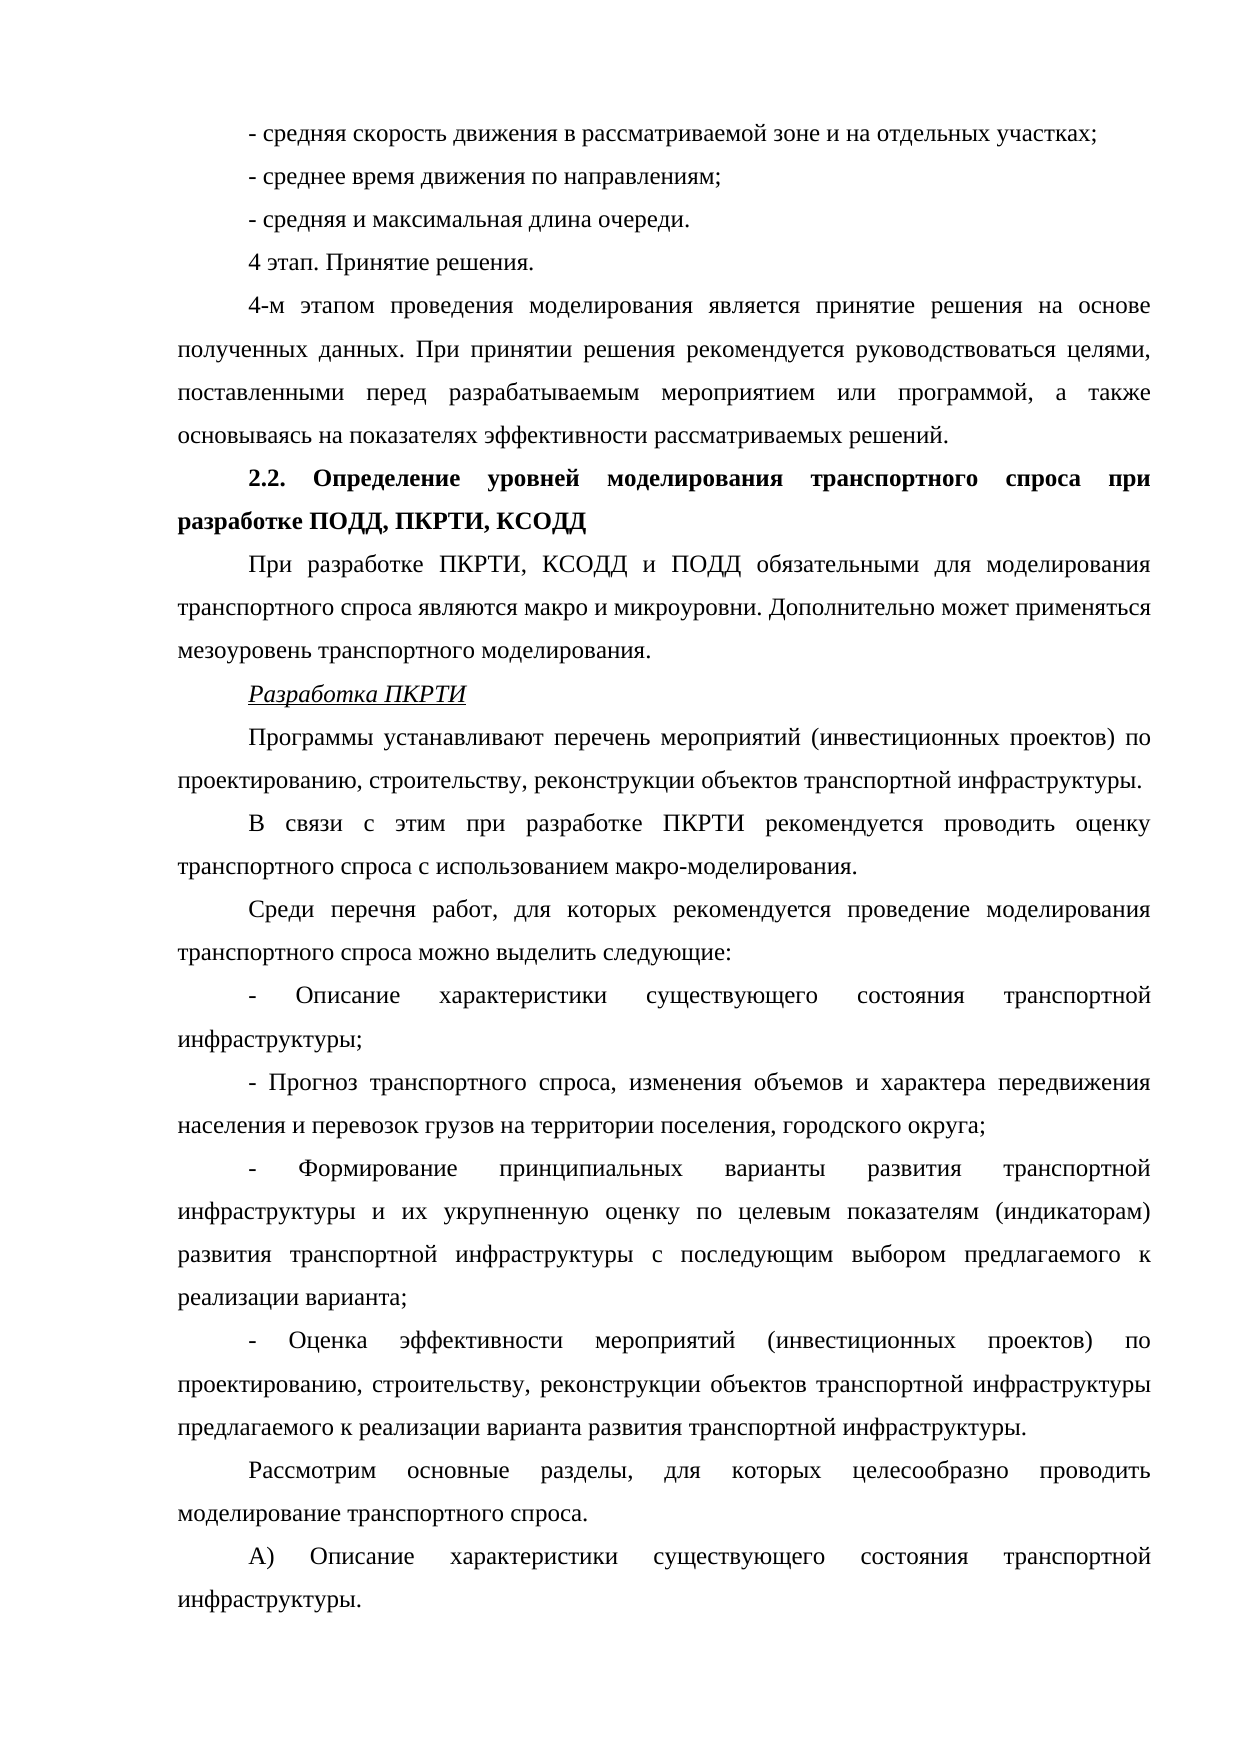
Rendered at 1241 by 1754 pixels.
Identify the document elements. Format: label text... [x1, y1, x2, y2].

text 4-м этапом проведения моделирования является принятие решения на основе полученных данных. При принятии решения рекомендуется руководствоваться целями, поставленными перед разрабатываемым мероприятием или программой, а также основываясь на показателях эффективности рассматриваемых решений. [177, 291, 1152, 449]
text - Прогноз транспортного спроса, изменения объемов и характера передвижения населения и перевозок грузов на территории поселения, городского округа; [177, 1067, 1152, 1139]
text Среди перечня работ, для которых рекомендуется проведение моделирования транспортного спроса можно выделить следующие: [177, 894, 1152, 966]
text - Описание характеристики существующего состояния транспортной инфраструктуры; [177, 981, 1152, 1052]
text 2.2. Определение уровней моделирования транспортного спроса при разработке ПОДД, ПКРТИ, КСОДД [177, 463, 1152, 535]
text При разработке ПКРТИ, КСОДД и ПОДД обязательными для моделирования транспортного спроса являются макро и микроуровни. Дополнительно может применяться мезоуровень транспортного моделирования. [177, 549, 1152, 664]
text 4 этап. Принятие решения. [177, 247, 1152, 276]
text - Формирование принципиальных варианты развития транспортной инфраструктуры и их укрупненную оценку по целевым показателям (индикаторам) развития транспортной инфраструктуры с последующим выбором предлагаемого к реализации варианта; [177, 1153, 1152, 1311]
text Разработка ПКРТИ [177, 679, 1152, 707]
text - среднее время движения по направлениям; [177, 161, 1152, 190]
text В связи с этим при разработке ПКРТИ рекомендуется проводить оценку транспортного спроса с использованием макро-моделирования. [177, 808, 1152, 880]
text Программы устанавливают перечень мероприятий (инвестиционных проектов) по проектированию, строительству, реконструкции объектов транспортной инфраструктуры. [177, 722, 1152, 794]
text А) Описание характеристики существующего состояния транспортной инфраструктуры. [177, 1541, 1152, 1613]
text - средняя скорость движения в рассматриваемой зоне и на отдельных участках; [177, 118, 1152, 147]
text - средняя и максимальная длина очереди. [177, 204, 1152, 233]
text Рассмотрим основные разделы, для которых целесообразно проводить моделирование транспортного спроса. [177, 1455, 1152, 1527]
text - Оценка эффективности мероприятий (инвестиционных проектов) по проектированию, строительству, реконструкции объектов транспортной инфраструктуры предлагаемого к реализации варианта развития транспортной инфраструктуры. [177, 1326, 1152, 1441]
